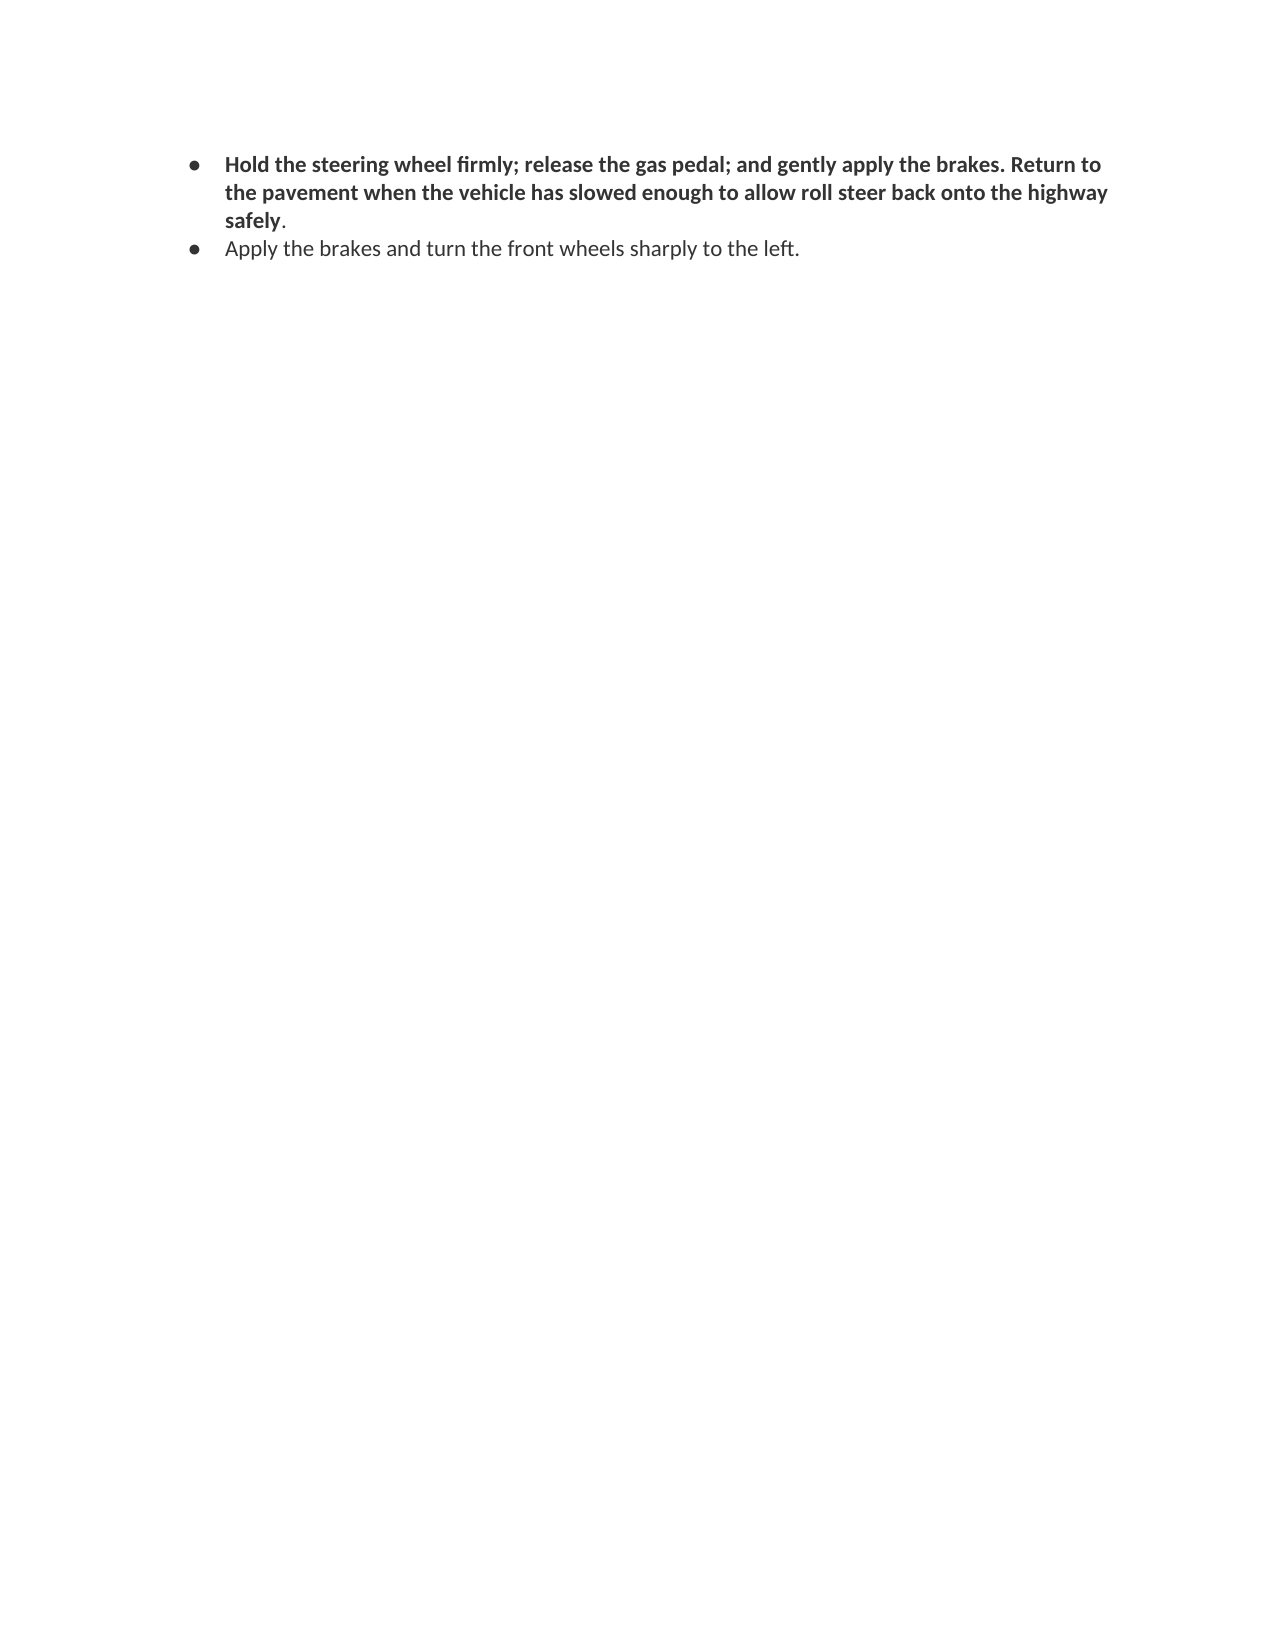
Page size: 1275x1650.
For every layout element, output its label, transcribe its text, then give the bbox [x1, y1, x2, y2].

list Apply the brakes and turn the front wheels sharply to the left. [187, 234, 1125, 262]
list Hold the steering wheel firmly; release the gas pedal; and gently apply the brakes. Return to the pavement when the vehicle has slowed enough to allow roll steer back onto the highway safely. [187, 150, 1125, 234]
